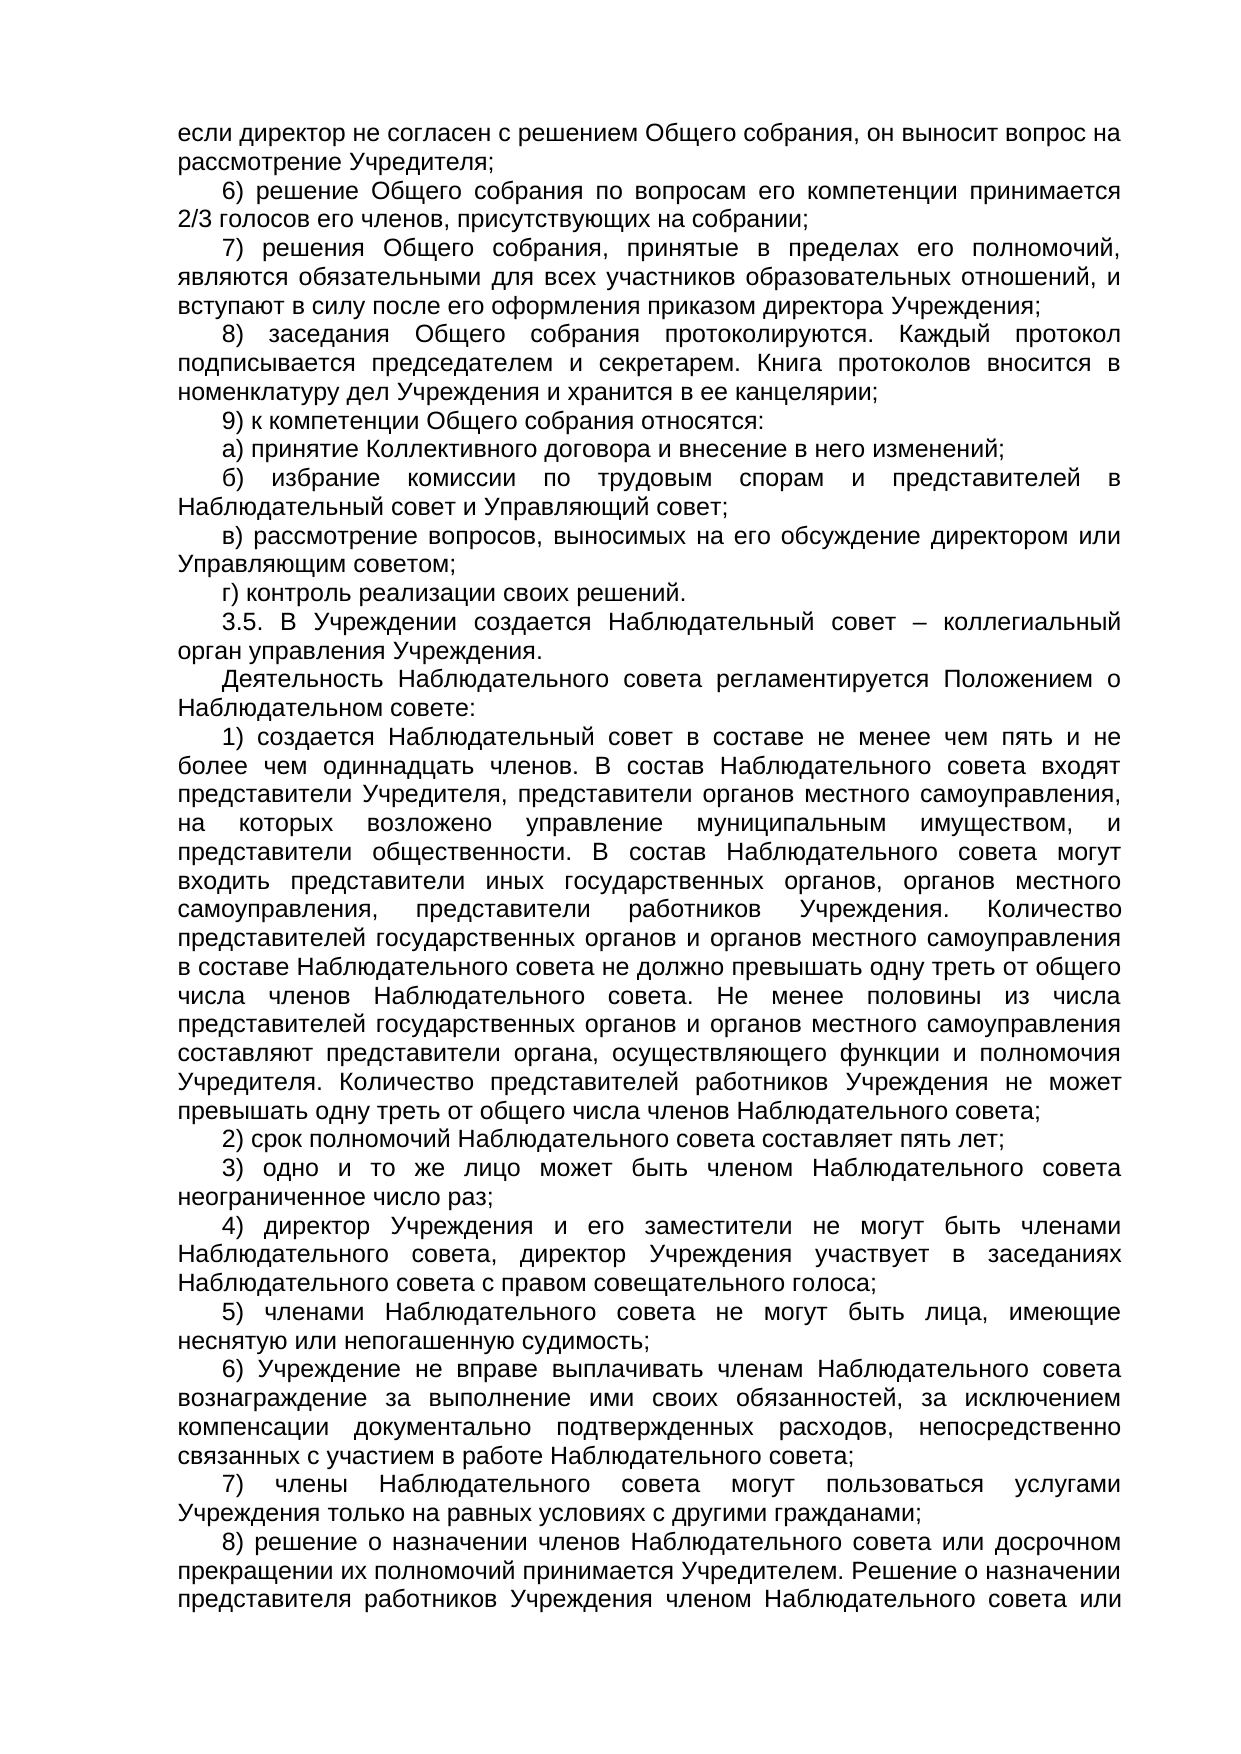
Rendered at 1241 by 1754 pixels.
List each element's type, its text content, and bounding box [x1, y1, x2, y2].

text 4) директор Учреждения и его заместители не могут быть членами Наблюдательного совета, директор Учреждения участвует в заседаниях Наблюдательного совета с правом совещательного голоса; [177, 1211, 1122, 1297]
text г) контроль реализации своих решений. [177, 578, 1122, 607]
text 7) решения Общего собрания, принятые в пределах его полномочий, являются обязательными для всех участников образовательных отношений, и вступают в силу после его оформления приказом директора Учреждения; [177, 233, 1122, 319]
text в) рассмотрение вопросов, выносимых на его обсуждение директором или Управляющим советом; [177, 521, 1122, 578]
text 9) к компетенции Общего собрания относятся: [177, 406, 1122, 434]
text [177, 1527, 1122, 1613]
text 7) члены Наблюдательного совета могут пользоваться услугами Учреждения только на равных условиях с другими гражданами; [177, 1469, 1122, 1527]
text 6) решение Общего собрания по вопросам его компетенции принимается 2/3 голосов его членов, присутствующих на собрании; [177, 176, 1122, 233]
text 6) Учреждение не вправе выплачивать членам Наблюдательного совета вознаграждение за выполнение ими своих обязанностей, за исключением компенсации документально подтвержденных расходов, непосредственно связанных с участием в работе Наблюдательного совета; [177, 1354, 1122, 1469]
text 2) срок полномочий Наблюдательного совета составляет пять лет; [177, 1124, 1122, 1153]
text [177, 118, 1122, 176]
text Деятельность Наблюдательного совета регламентируется Положением о Наблюдательном совете: [177, 664, 1122, 722]
text 3.5. В Учреждении создается Наблюдательный совет – коллегиальный орган управления Учреждения. [177, 607, 1122, 664]
text 8) заседания Общего собрания протоколируются. Каждый протокол подписывается председателем и секретарем. Книга протоколов вносится в номенклатуру дел Учреждения и хранится в ее канцелярии; [177, 319, 1122, 406]
text 1) создается Наблюдательный совет в составе не менее чем пять и не более чем одиннадцать членов. В состав Наблюдательного совета входят представители Учредителя, представители органов местного самоуправления, на которых возложено управление муниципальным имуществом, и представители общественности. В состав Наблюдательного совета могут входить представители иных государственных органов, органов местного самоуправления, представители работников Учреждения. Количество представителей государственных органов и органов местного самоуправления в составе Наблюдательного совета не должно превышать одну треть от общего числа членов Наблюдательного совета. Не менее половины из числа представителей государственных органов и органов местного самоуправления составляют представители органа, осуществляющего функции и полномочия Учредителя. Количество представителей работников Учреждения не может превышать одну треть от общего числа членов Наблюдательного совета; [177, 722, 1122, 1124]
text а) принятие Коллективного договора и внесение в него изменений; [177, 434, 1122, 463]
text 3) одно и то же лицо может быть членом Наблюдательного совета неограниченное число раз; [177, 1153, 1122, 1211]
text 5) членами Наблюдательного совета не могут быть лица, имеющие неснятую или непогашенную судимость; [177, 1297, 1122, 1354]
text б) избрание комиссии по трудовым спорам и представителей в Наблюдательный совет и Управляющий совет; [177, 463, 1122, 521]
